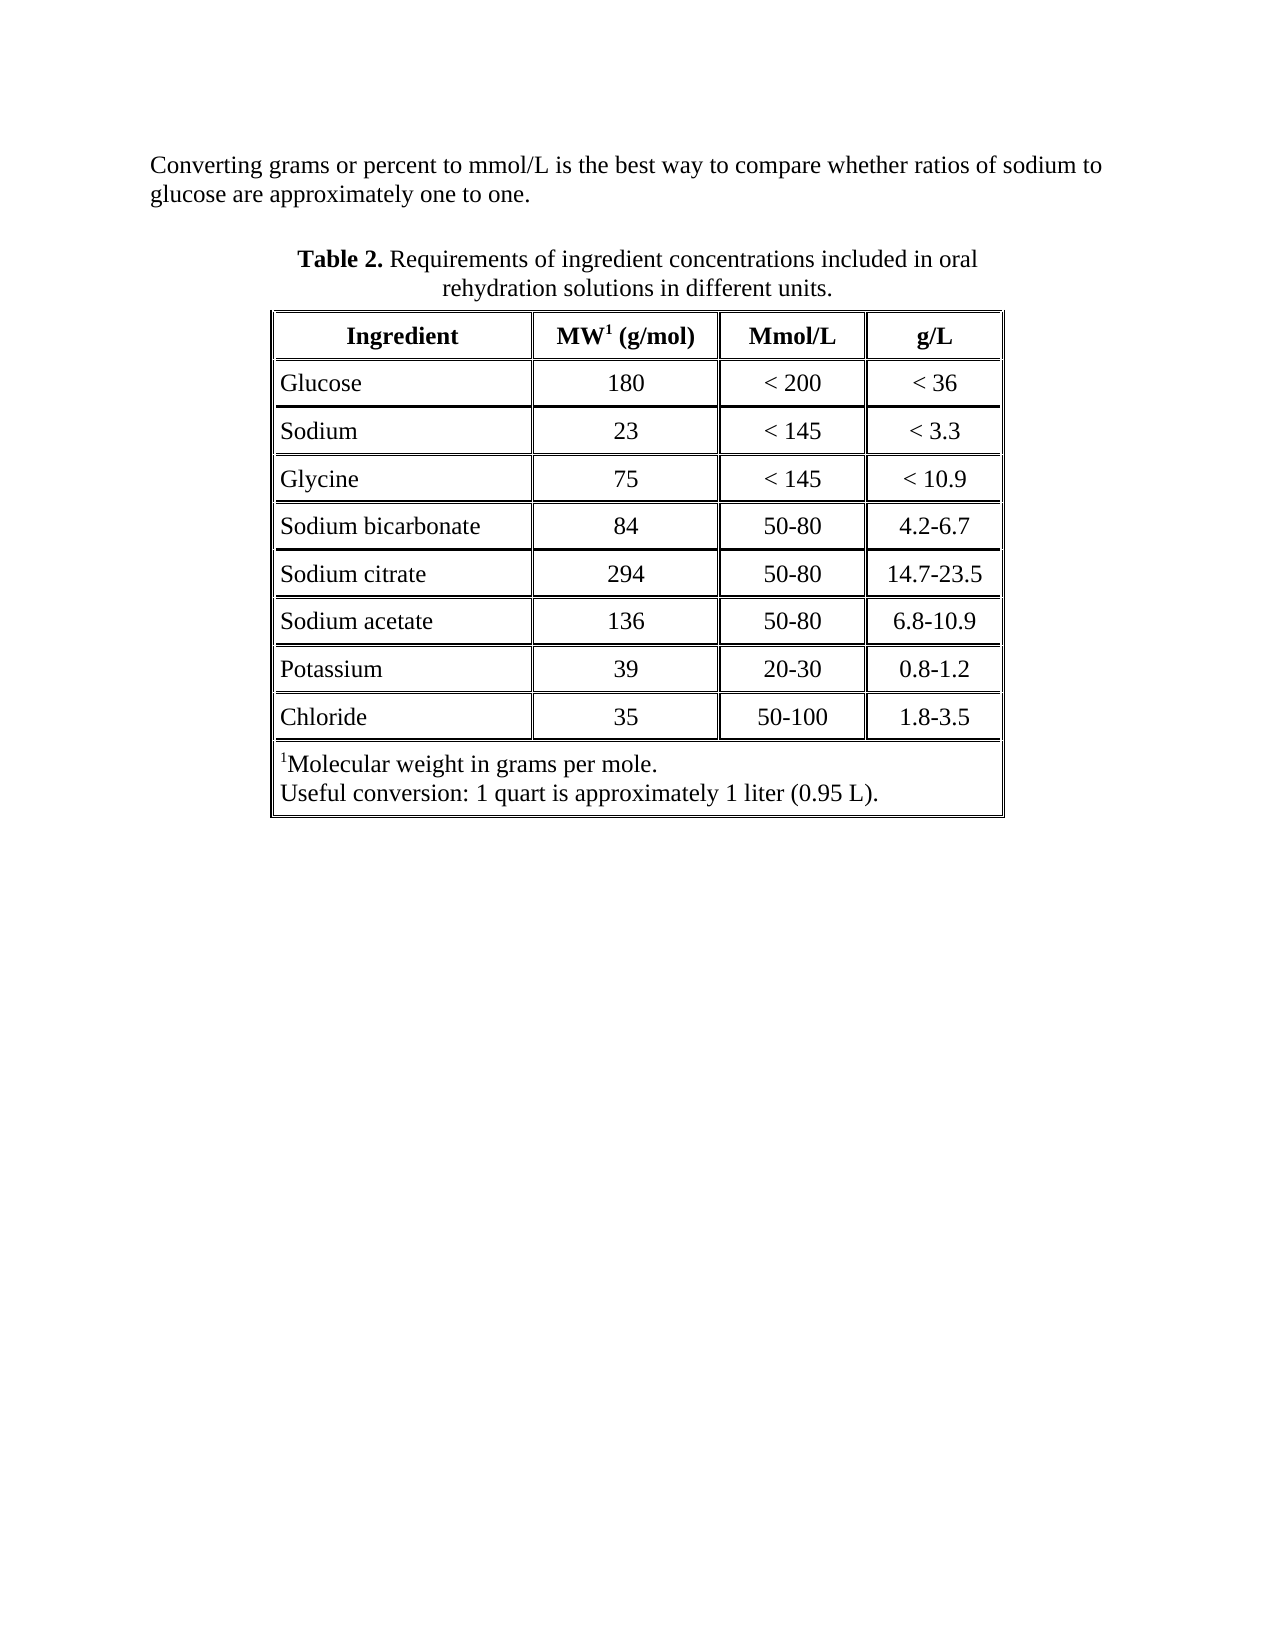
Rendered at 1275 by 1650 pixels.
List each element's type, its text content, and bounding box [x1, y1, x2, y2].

table_cell Mmol/L [721, 313, 864, 357]
table_cell < 36 [868, 358, 1002, 405]
table_cell MW1 (g/mol) [534, 313, 717, 357]
table_cell 50-100 [721, 694, 864, 738]
table_cell 23 [534, 408, 717, 453]
table_cell 6.8-10.9 [868, 595, 1002, 643]
table_cell < 200 [721, 361, 864, 405]
table_cell Chloride [272, 691, 532, 738]
table_cell < 3.3 [868, 405, 1002, 453]
table_cell Glycine [272, 453, 532, 500]
table_cell < 145 [721, 456, 864, 500]
table_cell 39 [534, 647, 717, 691]
table_cell Potassium [274, 643, 531, 691]
table_cell Glucose [274, 358, 531, 405]
table_cell 1.8-3.5 [866, 691, 1003, 738]
table_cell 180 [534, 361, 717, 405]
table_cell < 10.9 [866, 453, 1003, 500]
table_cell Ingredient [272, 310, 532, 357]
table_cell 4.2-6.7 [868, 500, 1002, 548]
table_cell 294 [534, 551, 717, 595]
table_cell Sodium [274, 405, 531, 453]
table_header Table 2. Requirements of ingredient concentrations included in oral rehydration solutions in different units. [272, 237, 1003, 310]
table_cell < 145 [721, 408, 864, 453]
table_cell 1Molecular weight in grams per mole. Useful conversion: 1 quart is approximately 1 liter (0.95 L). [274, 738, 1002, 814]
table_cell 136 [534, 599, 717, 643]
table_cell 0.8-1.2 [868, 643, 1002, 691]
table_cell 20-30 [721, 647, 864, 691]
table_cell Sodium citrate [272, 548, 531, 595]
table_cell Sodium bicarbonate [274, 500, 531, 548]
table_cell 84 [534, 504, 717, 548]
table_cell 75 [534, 456, 717, 500]
table_cell 50-80 [721, 551, 864, 595]
table_cell 50-80 [721, 504, 864, 548]
table_cell 35 [534, 694, 717, 738]
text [150, 150, 1125, 207]
table_cell g/L [866, 310, 1003, 357]
table_cell 50-80 [721, 599, 864, 643]
table_cell 14.7-23.5 [868, 548, 1003, 595]
table_cell Sodium acetate [274, 595, 531, 643]
